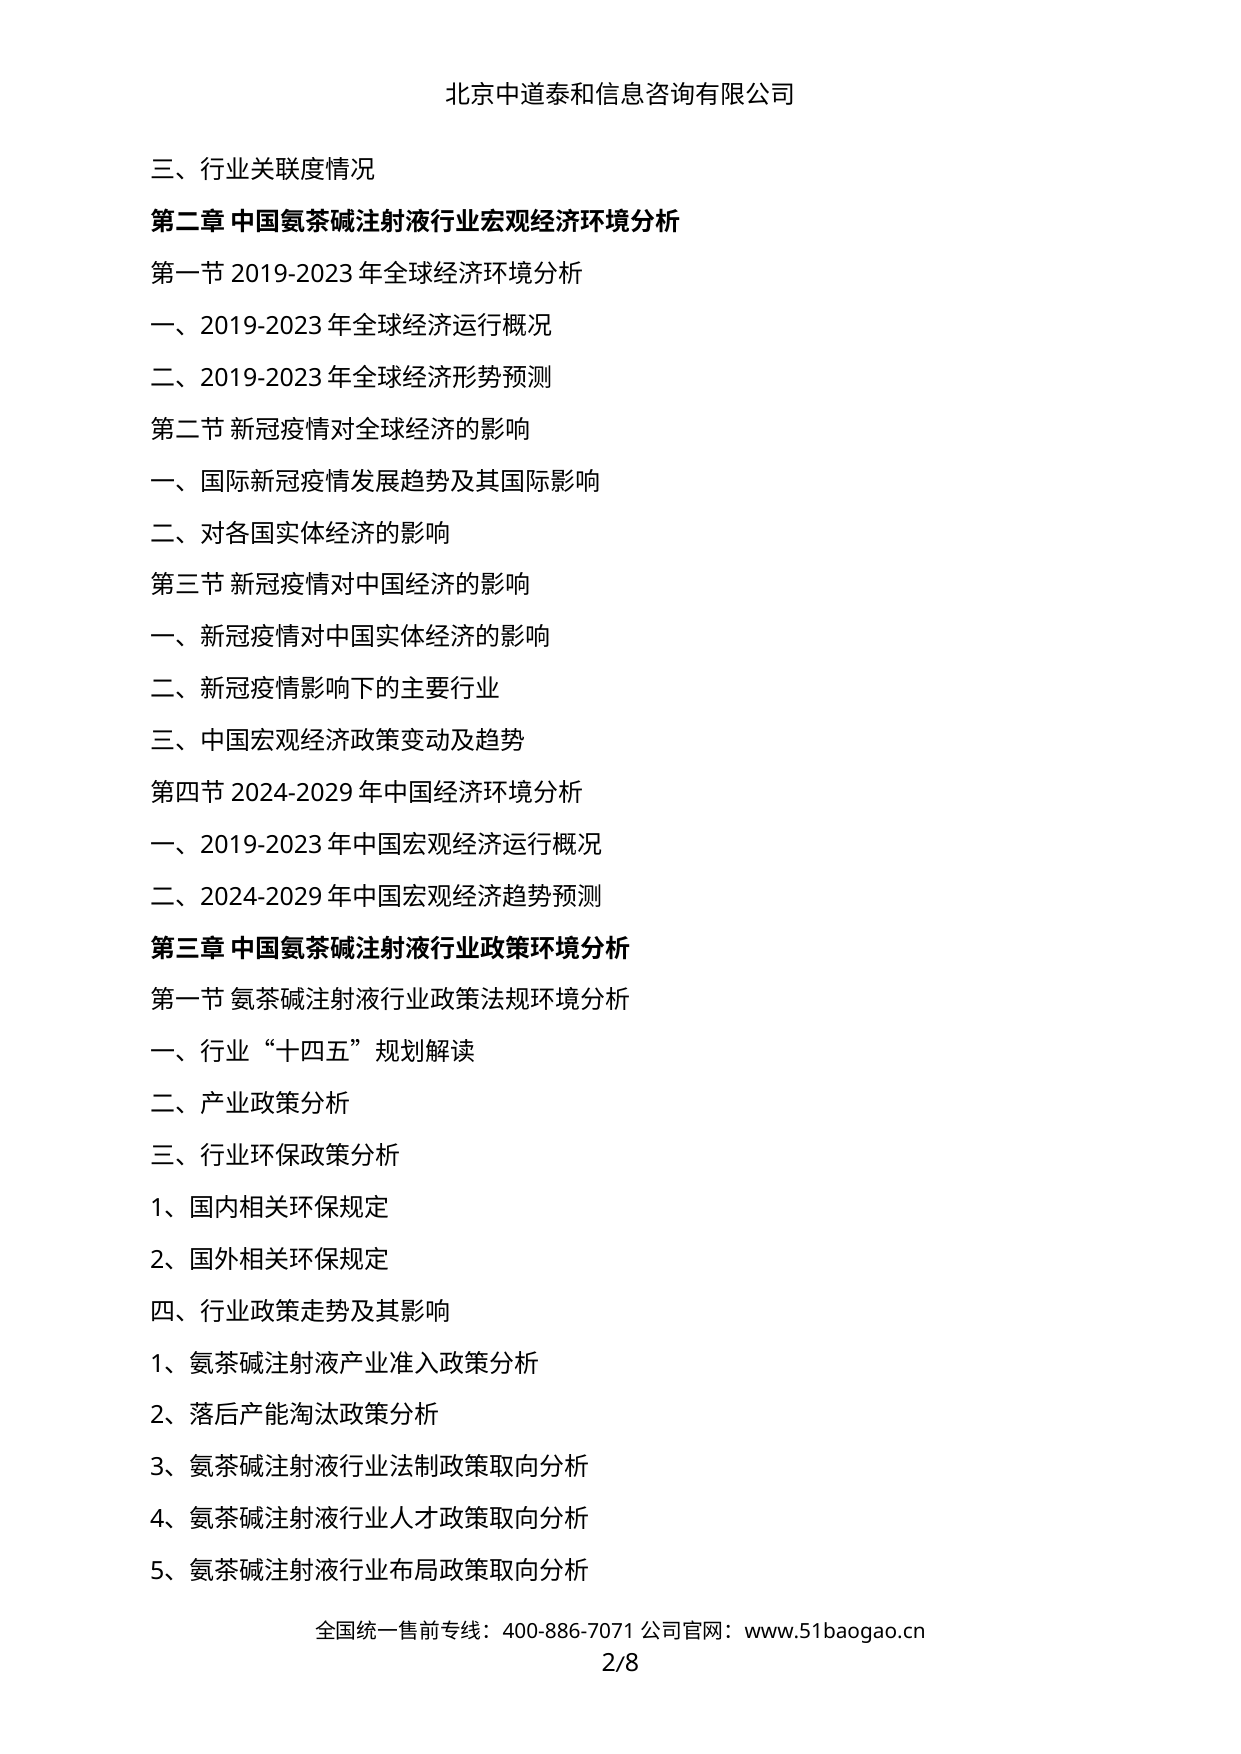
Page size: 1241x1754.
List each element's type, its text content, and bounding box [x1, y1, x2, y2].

text 第一节 2019-2023年全球经济环境分析 [150, 254, 1090, 290]
text 二、新冠疫情影响下的主要行业 [150, 669, 1090, 705]
text 第二章 中国氨茶碱注射液行业宏观经济环境分析 [150, 202, 1090, 238]
text 1、国内相关环保规定 [150, 1187, 1090, 1224]
text 第三节 新冠疫情对中国经济的影响 [150, 565, 1090, 601]
text 二、2024-2029年中国宏观经济趋势预测 [150, 876, 1090, 912]
text 三、行业关联度情况 [150, 150, 1090, 186]
text 3、氨茶碱注射液行业法制政策取向分析 [150, 1447, 1090, 1483]
text 第四节 2024-2029年中国经济环境分析 [150, 772, 1090, 809]
text 5、氨茶碱注射液行业布局政策取向分析 [150, 1551, 1090, 1587]
text 一、新冠疫情对中国实体经济的影响 [150, 617, 1090, 653]
text 二、产业政策分析 [150, 1084, 1090, 1120]
text 4、氨茶碱注射液行业人才政策取向分析 [150, 1499, 1090, 1535]
text 第三章 中国氨茶碱注射液行业政策环境分析 [150, 928, 1090, 964]
text 三、行业环保政策分析 [150, 1136, 1090, 1172]
text 2、落后产能淘汰政策分析 [150, 1395, 1090, 1431]
text 四、行业政策走势及其影响 [150, 1291, 1090, 1327]
text 一、行业“十四五”规划解读 [150, 1032, 1090, 1068]
text 2、国外相关环保规定 [150, 1239, 1090, 1276]
text 二、2019-2023年全球经济形势预测 [150, 357, 1090, 394]
text 第二节 新冠疫情对全球经济的影响 [150, 409, 1090, 446]
text 一、2019-2023年中国宏观经济运行概况 [150, 824, 1090, 861]
text 1、氨茶碱注射液产业准入政策分析 [150, 1343, 1090, 1379]
text 第一节 氨茶碱注射液行业政策法规环境分析 [150, 980, 1090, 1016]
text 一、2019-2023年全球经济运行概况 [150, 306, 1090, 342]
text 一、国际新冠疫情发展趋势及其国际影响 [150, 461, 1090, 497]
text 三、中国宏观经济政策变动及趋势 [150, 721, 1090, 757]
text 二、对各国实体经济的影响 [150, 513, 1090, 549]
